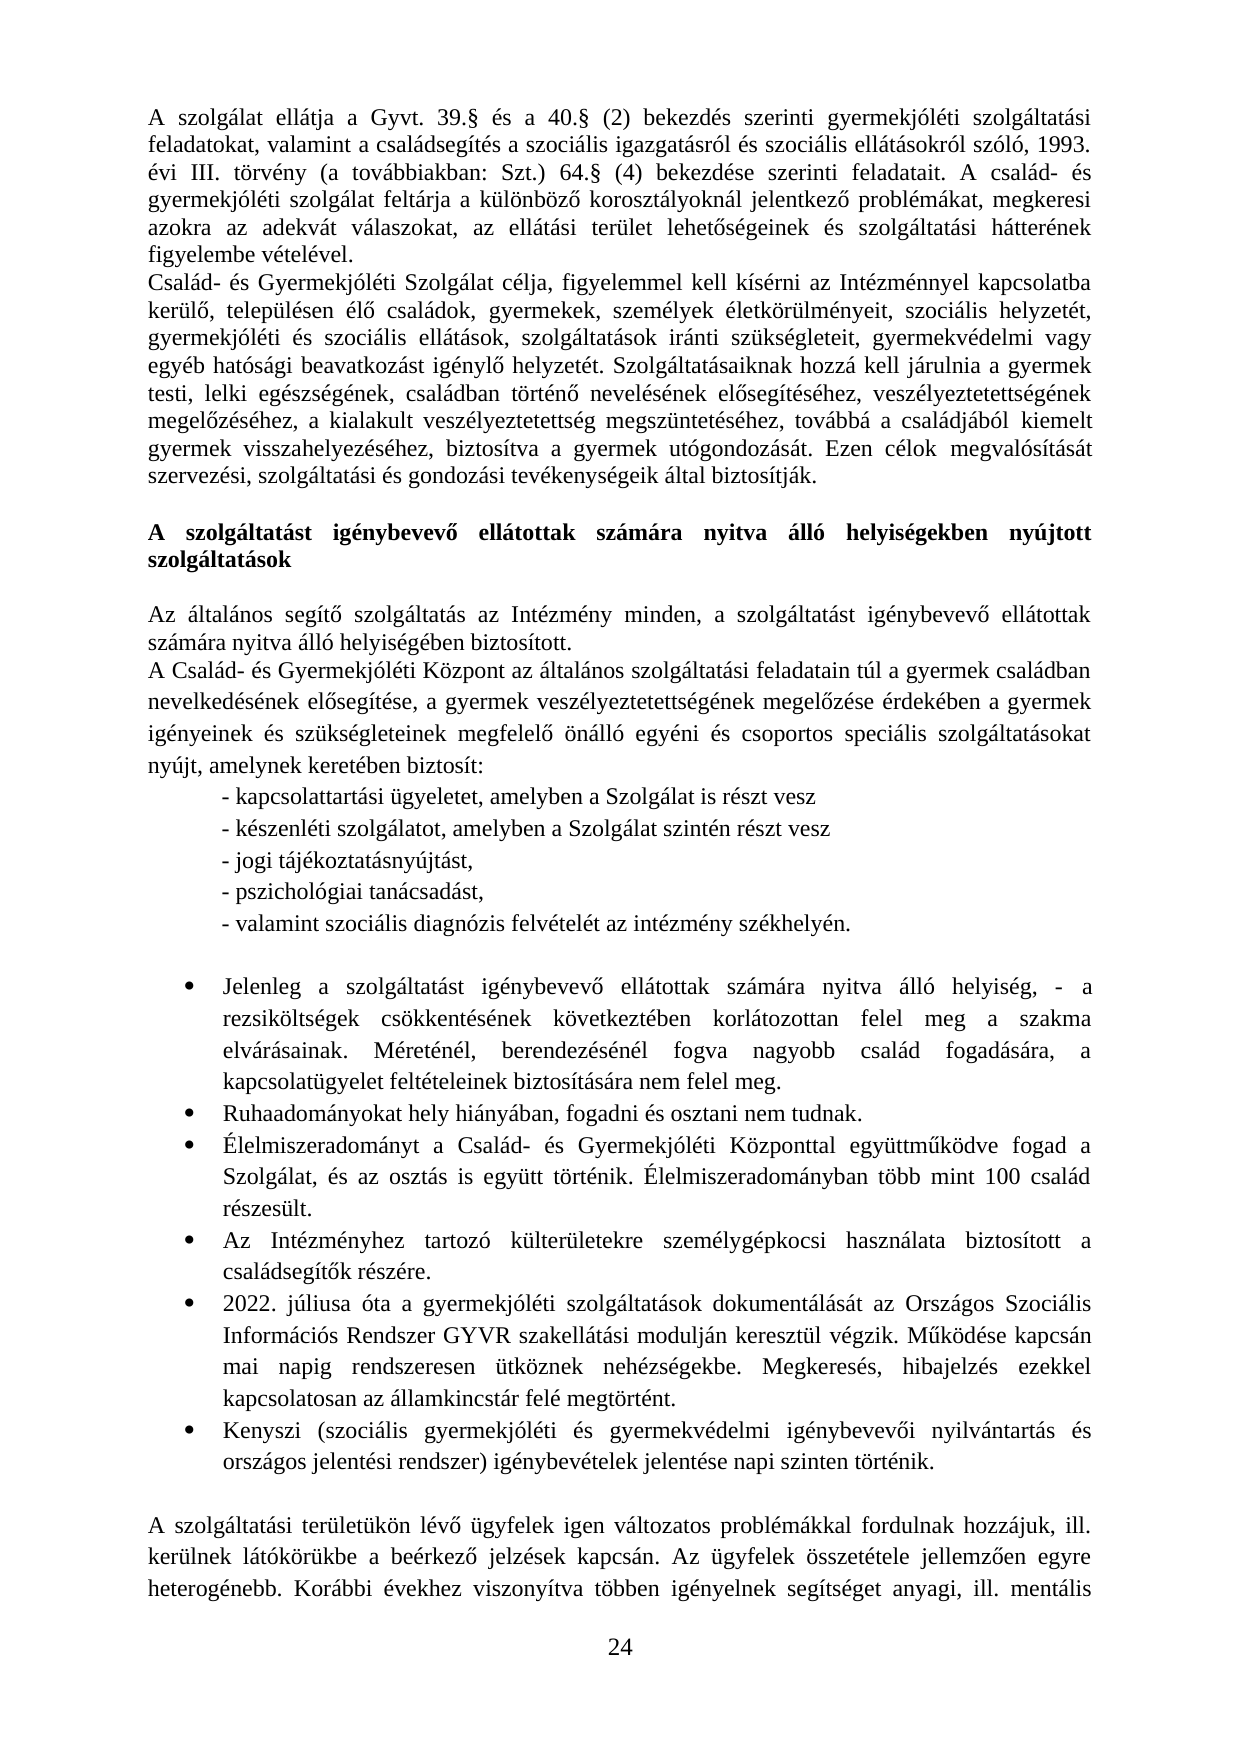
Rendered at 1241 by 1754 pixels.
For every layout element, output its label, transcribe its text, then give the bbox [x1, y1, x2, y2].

text - pszichológiai tanácsadást, [148, 877, 1093, 905]
text - valamint szociális diagnózis felvételét az intézmény székhelyén. [148, 909, 1093, 937]
list 2022. júliusa óta a gyermekjóléti szolgáltatások dokumentálását az Országos Szociális Információs Rendszer GYVR szakellátási modulján keresztül végzik. Működése kapcsán mai napig rendszeresen ütköznek nehézségekbe. Megkeresés, hibajelzés ezekkel kapcsolatosan az államkincstár felé megtörtént. [185, 1289, 1093, 1412]
text - készenléti szolgálatot, amelyben a Szolgálat szintén részt vesz [148, 814, 1093, 842]
text Az általános segítő szolgáltatás az Intézmény minden, a szolgáltatást igénybevevő ellátottak számára nyitva álló helyiségében biztosított. [148, 601, 1093, 656]
text A szolgálat ellátja a Gyvt. 39.§ és a 40.§ (2) bekezdés szerinti gyermekjóléti szolgáltatási feladatokat, valamint a családsegítés a szociális igazgatásról és szociális ellátásokról szóló, 1993. évi III. törvény (a továbbiakban: Szt.) 64.§ (4) bekezdése szerinti feladatait. A család- és gyermekjóléti szolgálat feltárja a különböző korosztályoknál jelentkező problémákat, megkeresi azokra az adekvát válaszokat, az ellátási terület lehetőségeinek és szolgáltatási hátterének figyelembe vételével. [148, 102, 1093, 268]
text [148, 1511, 1093, 1602]
text - jogi tájékoztatásnyújtást, [148, 846, 1093, 873]
text A Család- és Gyermekjóléti Központ az általános szolgáltatási feladatain túl a gyermek családban nevelkedésének elősegítése, a gyermek veszélyeztetettségének megelőzése érdekében a gyermek igényeinek és szükségleteinek megfelelő önálló egyéni és csoportos speciális szolgáltatásokat nyújt, amelynek keretében biztosít: [148, 656, 1093, 778]
list Ruhaadományokat hely hiányában, fogadni és osztani nem tudnak. [185, 1099, 1093, 1127]
list Kenyszi (szociális gyermekjóléti és gyermekvédelmi igénybevevői nyilvántartás és országos jelentési rendszer) igénybevételek jelentése napi szinten történik. [185, 1416, 1093, 1475]
list Jelenleg a szolgáltatást igénybevevő ellátottak számára nyitva álló helyiség, - a rezsiköltségek csökkentésének következtében korlátozottan felel meg a szakma elvárásainak. Méreténél, berendezésénél fogva nagyobb család fogadására, a kapcsolatügyelet feltételeinek biztosítására nem felel meg. [185, 972, 1093, 1095]
list Az Intézményhez tartozó külterületekre személygépkocsi használata biztosított a családsegítők részére. [185, 1226, 1093, 1285]
text - kapcsolattartási ügyeletet, amelyben a Szolgálat is részt vesz [148, 782, 1093, 810]
text Család- és Gyermekjóléti Szolgálat célja, figyelemmel kell kísérni az Intézménnyel kapcsolatba kerülő, településen élő családok, gyermekek, személyek életkörülményeit, szociális helyzetét, gyermekjóléti és szociális ellátások, szolgáltatások iránti szükségleteit, gyermekvédelmi vagy egyéb hatósági beavatkozást igénylő helyzetét. Szolgáltatásaiknak hozzá kell járulnia a gyermek testi, lelki egészségének, családban történő nevelésének elősegítéséhez, veszélyeztetettségének megelőzéséhez, a kialakult veszélyeztetettség megszüntetéséhez, továbbá a családjából kiemelt gyermek visszahelyezéséhez, biztosítva a gyermek utógondozását. Ezen célok megvalósítását szervezési, szolgáltatási és gondozási tevékenységeik által biztosítják. [148, 268, 1093, 489]
list Élelmiszeradományt a Család- és Gyermekjóléti Központtal együttműködve fogad a Szolgálat, és az osztás is együtt történik. Élelmiszeradományban több mint 100 család részesült. [185, 1131, 1093, 1222]
text A szolgáltatást igénybevevő ellátottak számára nyitva álló helyiségekben nyújtott szolgáltatások [148, 518, 1093, 573]
